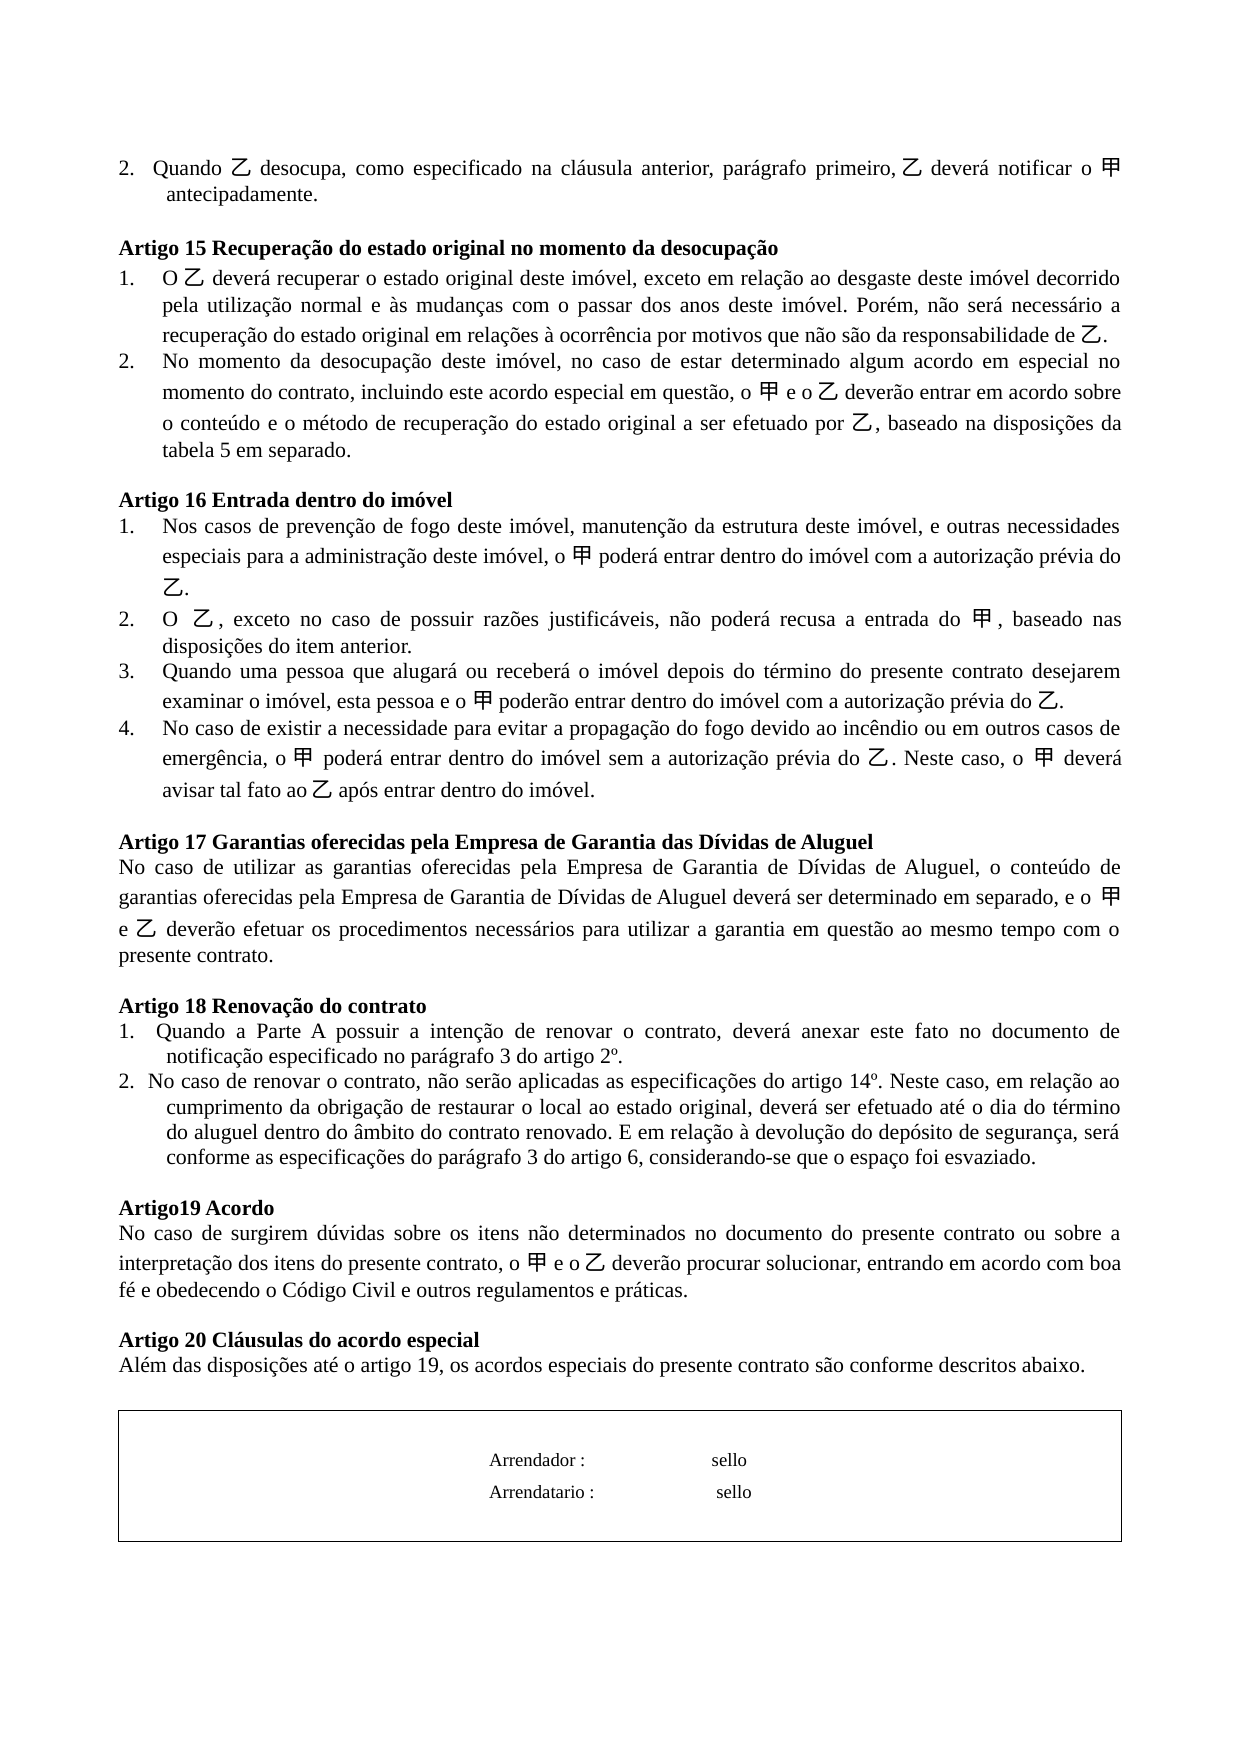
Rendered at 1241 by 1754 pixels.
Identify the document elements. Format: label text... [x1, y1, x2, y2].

text Artigo 20 Cláusulas do acordo especial [118, 1327, 1122, 1352]
text No caso de utilizar as garantias oferecidas pela Empresa de Garantia de Dívidas de Aluguel, o conteúdo de garantias oferecidas pela Empresa de Garantia de Dívidas de Aluguel deverá ser determinado em separado, e o 甲 e乙 deverão efetuar os procedimentos necessários para utilizar a garantia em questão ao mesmo tempo com o presente contrato. [118, 854, 1122, 968]
list Quando uma pessoa que alugará ou receberá o imóvel depois do término do presente contrato desejarem examinar o imóvel, esta pessoa e o 甲 poderão entrar dentro do imóvel com a autorização prévia do乙. [118, 658, 1122, 715]
text Artigo 17 Garantias oferecidas pela Empresa de Garantia das Dívidas de Aluguel [118, 829, 1122, 854]
text Artigo19 Acordo [118, 1194, 1122, 1220]
text 2. No caso de renovar o contrato, não serão aplicadas as especificações do artigo 14º. Neste caso, em relação ao cumprimento da obrigação de restaurar o local ao estado original, deverá ser efetuado até o dia do término do aluguel dentro do âmbito do contrato renovado. E em relação à devolução do depósito de segurança, será conforme as especificações do parágrafo 3 do artigo 6, considerando-se que o espaço foi esvaziado. [118, 1068, 1122, 1169]
list O乙 deverá recuperar o estado original deste imóvel, exceto em relação ao desgaste deste imóvel decorrido pela utilização normal e às mudanças com o passar dos anos deste imóvel. Porém, não será necessário a recuperação do estado original em relações à ocorrência por motivos que não são da responsabilidade de乙. [118, 260, 1122, 348]
text 1. Quando a Parte A possuir a intenção de renovar o contrato, deverá anexar este fato no documento de notificação especificado no parágrafo 3 do artigo 2º. [118, 1018, 1122, 1068]
text No caso de surgirem dúvidas sobre os itens não determinados no documento do presente contrato ou sobre a interpretação dos itens do presente contrato, o 甲 e o乙 deverão procurar solucionar, entrando em acordo com boa fé e obedecendo o Código Civil e outros regulamentos e práticas. [118, 1220, 1122, 1302]
text 2. Quando乙desocupa, como especificado na cláusula anterior, parágrafo primeiro,乙deverá notificar o甲 antecipadamente. [118, 149, 1122, 235]
table_header Arrendador : sello Arrendatario : sello [119, 1411, 1121, 1541]
list O 乙, exceto no caso de possuir razões justificáveis, não poderá recusa a entrada do甲, baseado nas disposições do item anterior. [118, 601, 1122, 658]
list Nos casos de prevenção de fogo deste imóvel, manutenção da estrutura deste imóvel, e outras necessidades especiais para a administração deste imóvel, o 甲 poderá entrar dentro do imóvel com a autorização prévia do乙. [118, 513, 1122, 601]
text Artigo 18 Renovação do contrato [118, 993, 1122, 1018]
text Artigo 16 Entrada dentro do imóvel [118, 487, 1122, 513]
list No momento da desocupação deste imóvel, no caso de estar determinado algum acordo em especial no momento do contrato, incluindo este acordo especial em questão, o 甲 e o乙 deverão entrar em acordo sobre o conteúdo e o método de recuperação do estado original a ser efetuado por乙, baseado na disposições da tabela 5 em separado. [118, 348, 1122, 462]
text Além das disposições até o artigo 19, os acordos especiais do presente contrato são conforme descritos abaixo. [118, 1352, 1122, 1377]
list No caso de existir a necessidade para evitar a propagação do fogo devido ao incêndio ou em outros casos de emergência, o甲 poderá entrar dentro do imóvel sem a autorização prévia do乙. Neste caso, o 甲 deverá avisar tal fato ao乙 após entrar dentro do imóvel. [118, 715, 1122, 803]
text Artigo 15 Recuperação do estado original no momento da desocupação [118, 235, 1122, 260]
